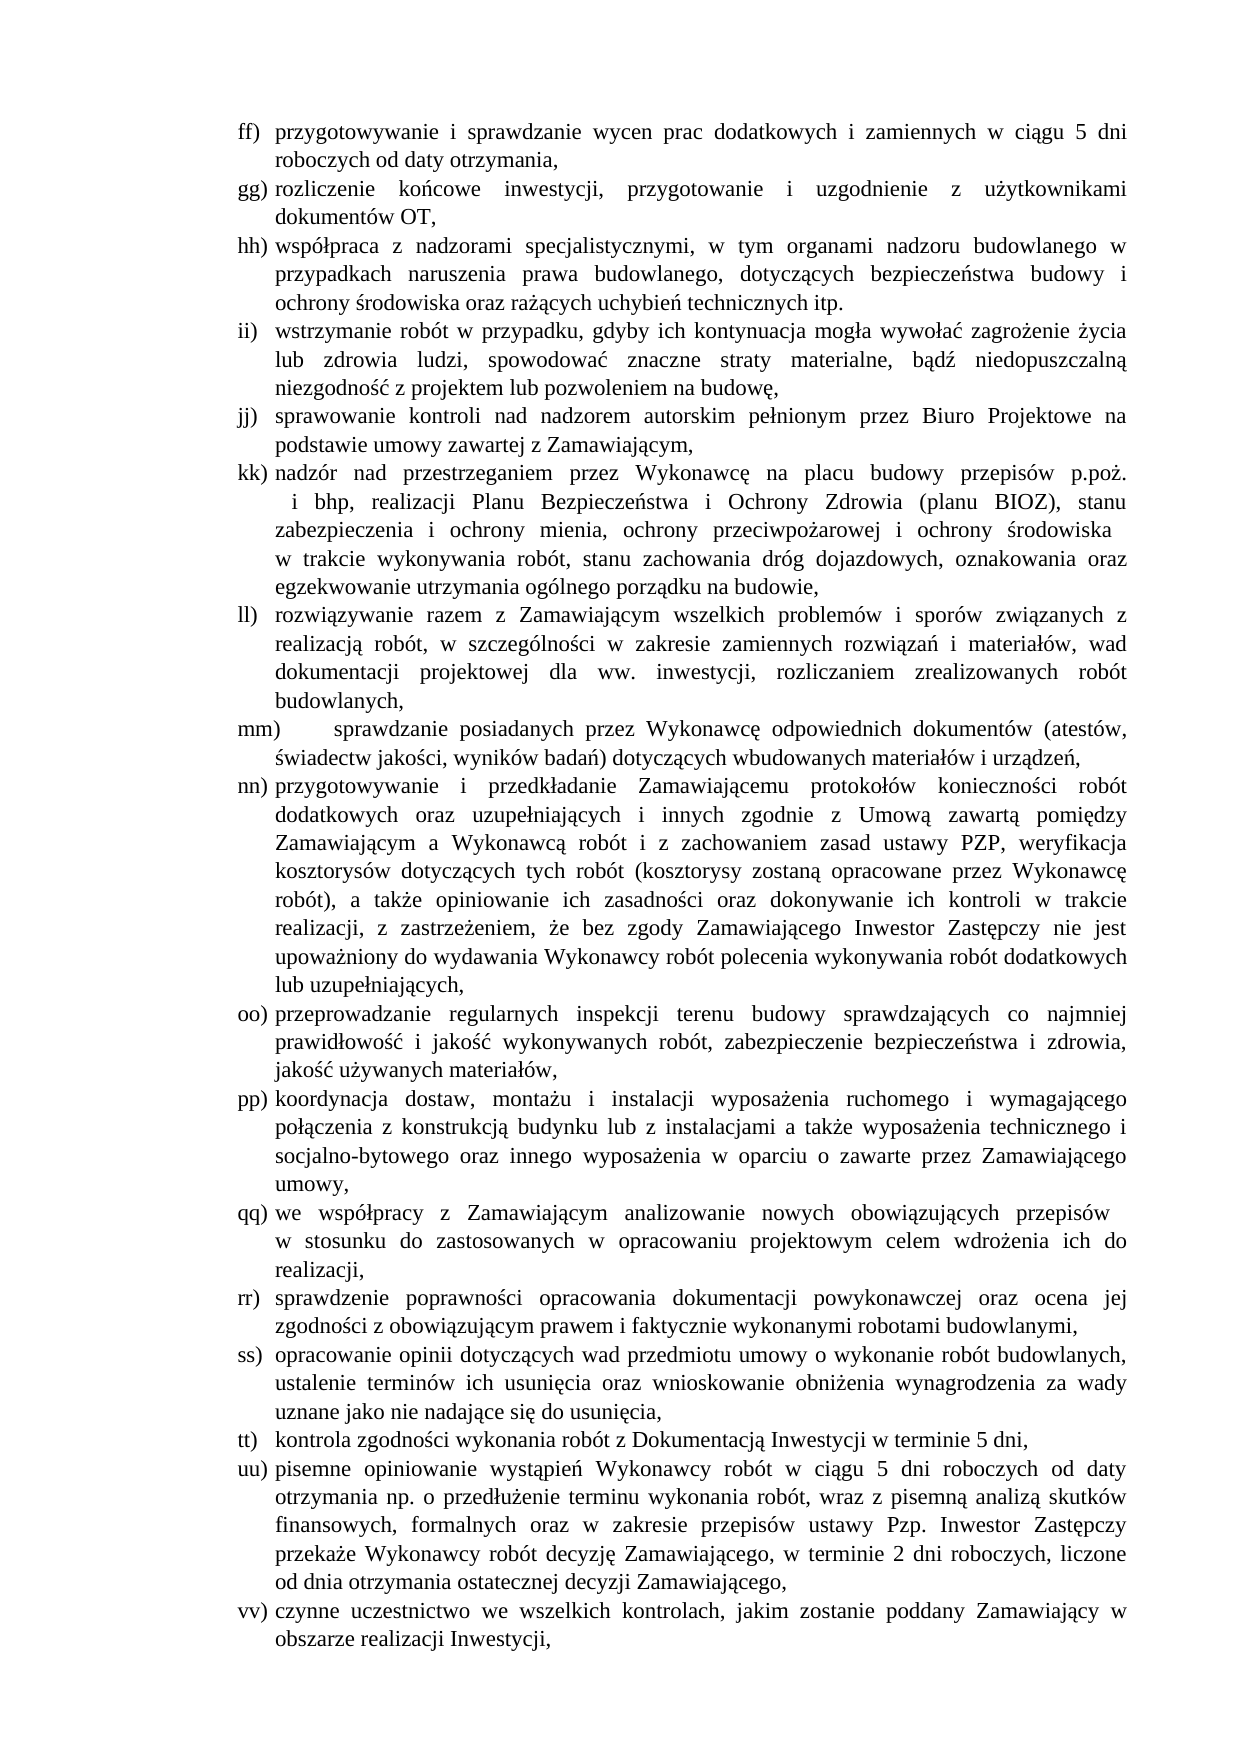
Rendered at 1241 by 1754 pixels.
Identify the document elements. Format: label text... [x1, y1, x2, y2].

list czynne uczestnictwo we wszelkich kontrolach, jakim zostanie poddany Zamawiający w obszarze realizacji Inwestycji, [237, 1597, 1128, 1652]
list nadzór nad przestrzeganiem przez Wykonawcę na placu budowy przepisów p.poż. i bhp, realizacji Planu Bezpieczeństwa i Ochrony Zdrowia (planu BIOZ), stanu zabezpieczenia i ochrony mienia, ochrony przeciwpożarowej i ochrony środowiska w trakcie wykonywania robót, stanu zachowania dróg dojazdowych, oznakowania oraz egzekwowanie utrzymania ogólnego porządku na budowie, [237, 459, 1128, 599]
list przygotowywanie i sprawdzanie wycen prac dodatkowych i zamiennych w ciągu 5 dni roboczych od daty otrzymania, [237, 118, 1128, 173]
list rozliczenie końcowe inwestycji, przygotowanie i uzgodnienie z użytkownikami dokumentów OT, [237, 175, 1128, 230]
list kontrola zgodności wykonania robót z Dokumentacją Inwestycji w terminie 5 dni, [237, 1426, 1128, 1453]
list przeprowadzanie regularnych inspekcji terenu budowy sprawdzających co najmniej prawidłowość i jakość wykonywanych robót, zabezpieczenie bezpieczeństwa i zdrowia, jakość używanych materiałów, [237, 1000, 1128, 1083]
list koordynacja dostaw, montażu i instalacji wyposażenia ruchomego i wymagającego połączenia z konstrukcją budynku lub z instalacjami a także wyposażenia technicznego i socjalno-bytowego oraz innego wyposażenia w oparciu o zawarte przez Zamawiającego umowy, [237, 1085, 1128, 1197]
list rozwiązywanie razem z Zamawiającym wszelkich problemów i sporów związanych z realizacją robót, w szczególności w zakresie zamiennych rozwiązań i materiałów, wad dokumentacji projektowej dla ww. inwestycji, rozliczaniem zrealizowanych robót budowlanych, [237, 602, 1128, 713]
list pisemne opiniowanie wystąpień Wykonawcy robót w ciągu 5 dni roboczych od daty otrzymania np. o przedłużenie terminu wykonania robót, wraz z pisemną analizą skutków finansowych, formalnych oraz w zakresie przepisów ustawy Pzp. Inwestor Zastępczy przekaże Wykonawcy robót decyzję Zamawiającego, w terminie 2 dni roboczych, liczone od dnia otrzymania ostatecznej decyzji Zamawiającego, [237, 1455, 1128, 1595]
list wstrzymanie robót w przypadku, gdyby ich kontynuacja mogła wywołać zagrożenie życia lub zdrowia ludzi, spowodować znaczne straty materialne, bądź niedopuszczalną niezgodność z projektem lub pozwoleniem na budowę, [237, 317, 1128, 400]
list opracowanie opinii dotyczących wad przedmiotu umowy o wykonanie robót budowlanych, ustalenie terminów ich usunięcia oraz wnioskowanie obniżenia wynagrodzenia za wady uznane jako nie nadające się do usunięcia, [237, 1341, 1128, 1424]
list sprawdzenie poprawności opracowania dokumentacji powykonawczej oraz ocena jej zgodności z obowiązującym prawem i faktycznie wykonanymi robotami budowlanymi, [237, 1284, 1128, 1339]
list we współpracy z Zamawiającym analizowanie nowych obowiązujących przepisów w stosunku do zastosowanych w opracowaniu projektowym celem wdrożenia ich do realizacji, [237, 1199, 1128, 1282]
list sprawowanie kontroli nad nadzorem autorskim pełnionym przez Biuro Projektowe na podstawie umowy zawartej z Zamawiającym, [237, 402, 1128, 457]
list przygotowywanie i przedkładanie Zamawiającemu protokołów konieczności robót dodatkowych oraz uzupełniających i innych zgodnie z Umową zawartą pomiędzy Zamawiającym a Wykonawcą robót i z zachowaniem zasad ustawy PZP, weryfikacja kosztorysów dotyczących tych robót (kosztorysy zostaną opracowane przez Wykonawcę robót), a także opiniowanie ich zasadności oraz dokonywanie ich kontroli w trakcie realizacji, z zastrzeżeniem, że bez zgody Zamawiającego Inwestor Zastępczy nie jest upoważniony do wydawania Wykonawcy robót polecenia wykonywania robót dodatkowych lub uzupełniających, [237, 772, 1128, 998]
list sprawdzanie posiadanych przez Wykonawcę odpowiednich dokumentów (atestów, świadectw jakości, wyników badań) dotyczących wbudowanych materiałów i urządzeń, [237, 715, 1128, 770]
list współpraca z nadzorami specjalistycznymi, w tym organami nadzoru budowlanego w przypadkach naruszenia prawa budowlanego, dotyczących bezpieczeństwa budowy i ochrony środowiska oraz rażących uchybień technicznych itp. [237, 232, 1128, 315]
